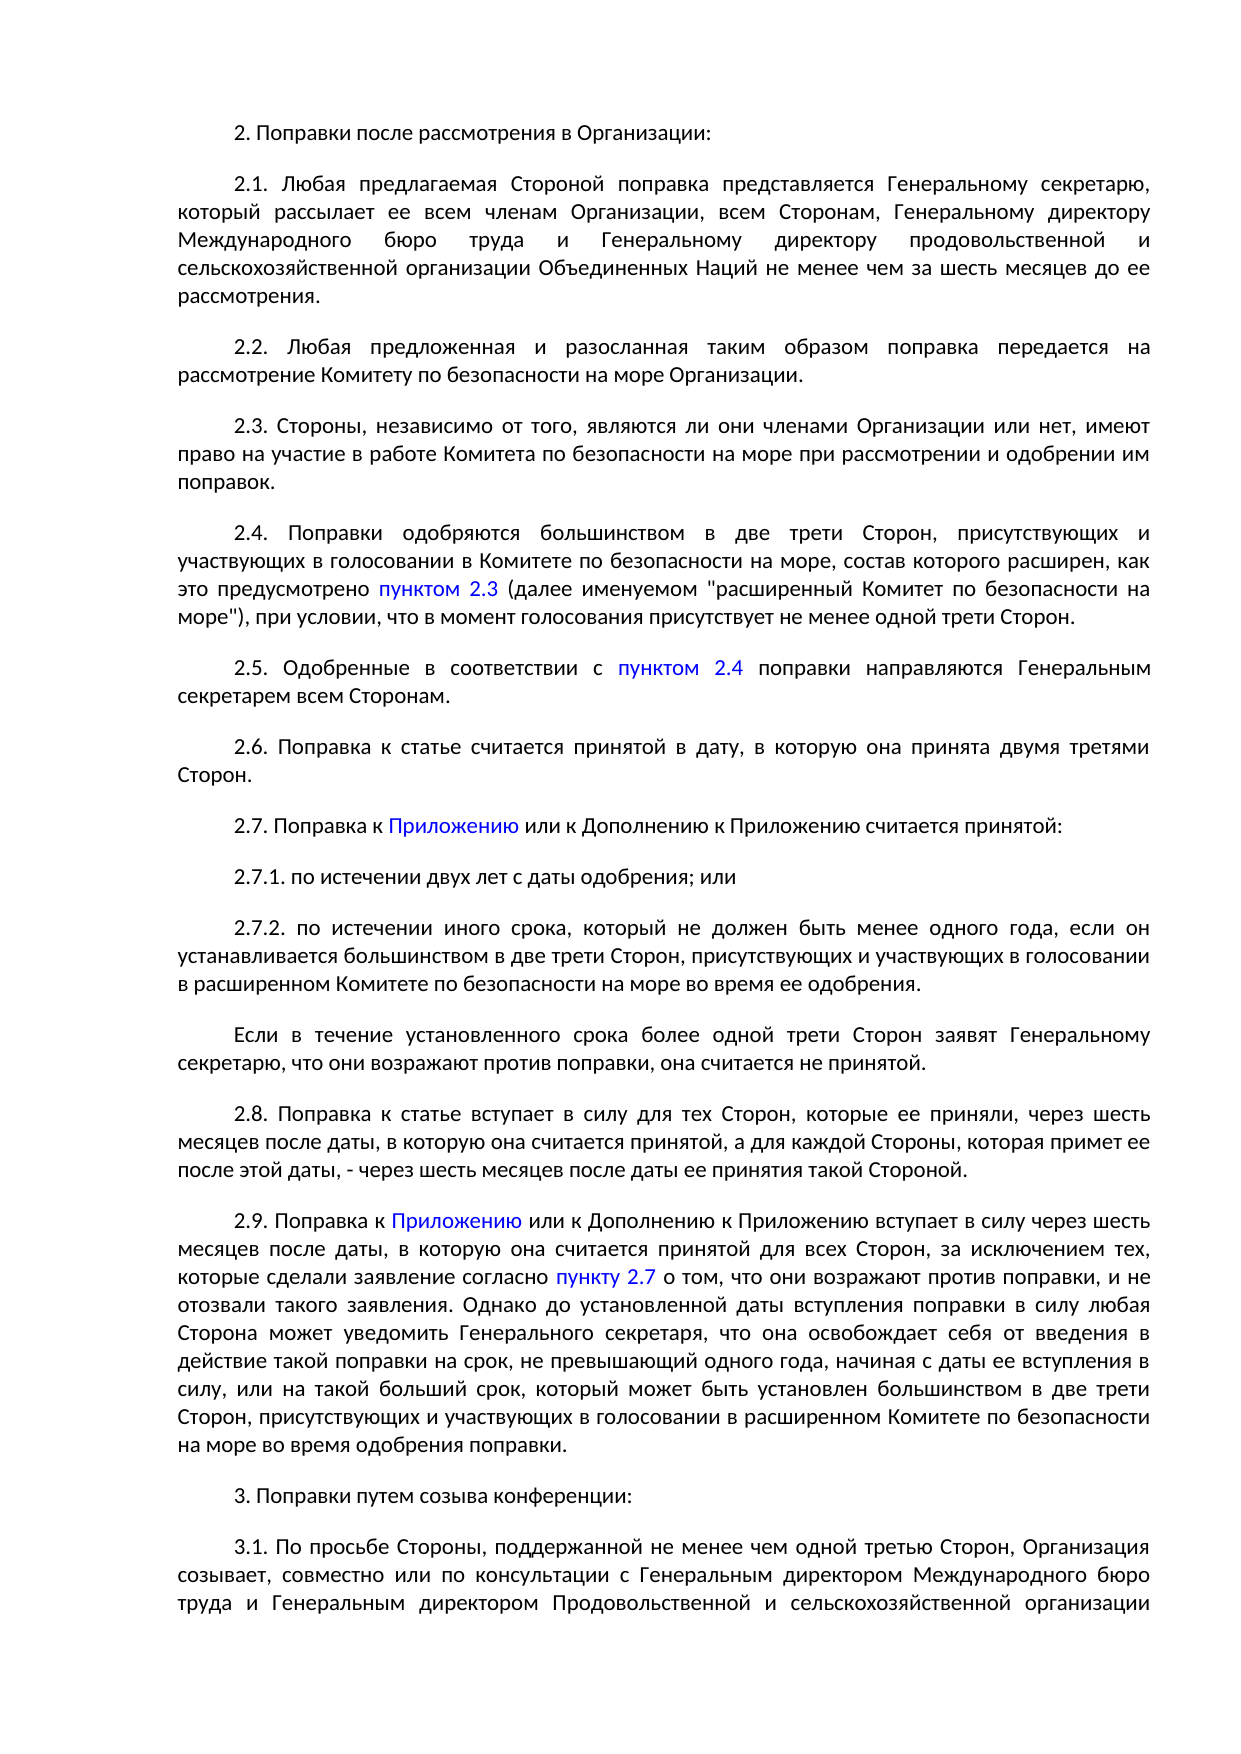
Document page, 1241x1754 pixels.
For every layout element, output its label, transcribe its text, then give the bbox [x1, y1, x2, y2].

text 2.8. Поправка к статье вступает в силу для тех Сторон, которые ее приняли, через шесть месяцев после даты, в которую она считается принятой, а для каждой Стороны, которая примет ее после этой даты, - через шесть месяцев после даты ее принятия такой Стороной. [177, 1099, 1152, 1183]
text 2.7.1. по истечении двух лет с даты одобрения; или [177, 862, 1152, 890]
text 2.7. Поправка к Приложению или к Дополнению к Приложению считается принятой: [177, 811, 1152, 839]
text 2.6. Поправка к статье считается принятой в дату, в которую она принята двумя третями Сторон. [177, 732, 1152, 788]
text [177, 1532, 1152, 1616]
text 2.7.2. по истечении иного срока, который не должен быть менее одного года, если он устанавливается большинством в две трети Сторон, присутствующих и участвующих в голосовании в расширенном Комитете по безопасности на море во время ее одобрения. [177, 913, 1152, 997]
text Если в течение установленного срока более одной трети Сторон заявят Генеральному секретарю, что они возражают против поправки, она считается не принятой. [177, 1020, 1152, 1076]
text 2.2. Любая предложенная и разосланная таким образом поправка передается на рассмотрение Комитету по безопасности на море Организации. [177, 332, 1152, 388]
text 2.9. Поправка к Приложению или к Дополнению к Приложению вступает в силу через шесть месяцев после даты, в которую она считается принятой для всех Сторон, за исключением тех, которые сделали заявление согласно пункту 2.7 о том, что они возражают против поправки, и не отозвали такого заявления. Однако до установленной даты вступления поправки в силу любая Сторона может уведомить Генерального секретаря, что она освобождает себя от введения в действие такой поправки на срок, не превышающий одного года, начиная с даты ее вступления в силу, или на такой больший срок, который может быть установлен большинством в две трети Сторон, присутствующих и участвующих в голосовании в расширенном Комитете по безопасности на море во время одобрения поправки. [177, 1206, 1152, 1458]
text 3. Поправки путем созыва конференции: [177, 1481, 1152, 1509]
text 2.1. Любая предлагаемая Стороной поправка представляется Генеральному секретарю, который рассылает ее всем членам Организации, всем Сторонам, Генеральному директору Международного бюро труда и Генеральному директору продовольственной и сельскохозяйственной организации Объединенных Наций не менее чем за шесть месяцев до ее рассмотрения. [177, 169, 1152, 309]
text 2. Поправки после рассмотрения в Организации: [177, 118, 1152, 146]
text 2.5. Одобренные в соответствии с пунктом 2.4 поправки направляются Генеральным секретарем всем Сторонам. [177, 653, 1152, 709]
text 2.3. Стороны, независимо от того, являются ли они членами Организации или нет, имеют право на участие в работе Комитета по безопасности на море при рассмотрении и одобрении им поправок. [177, 411, 1152, 495]
text 2.4. Поправки одобряются большинством в две трети Сторон, присутствующих и участвующих в голосовании в Комитете по безопасности на море, состав которого расширен, как это предусмотрено пунктом 2.3 (далее именуемом "расширенный Комитет по безопасности на море"), при условии, что в момент голосования присутствует не менее одной трети Сторон. [177, 518, 1152, 630]
